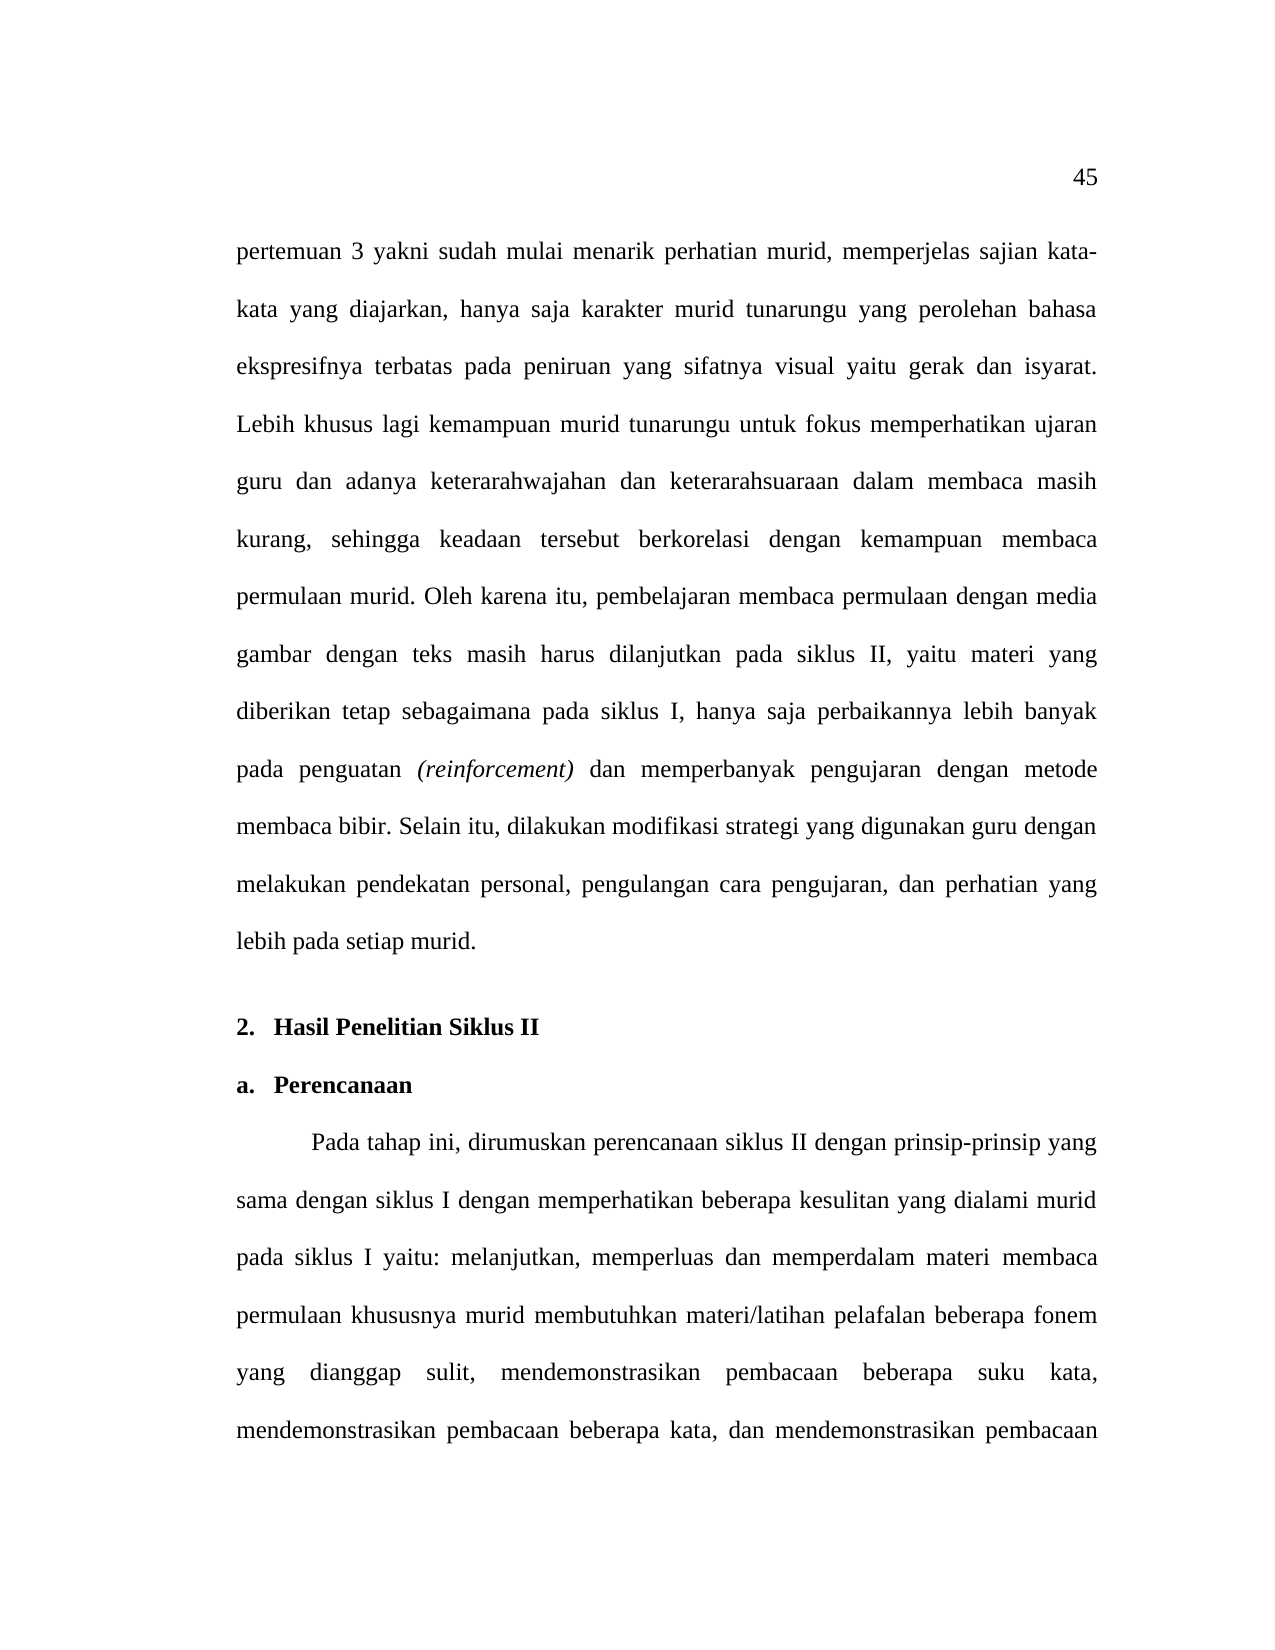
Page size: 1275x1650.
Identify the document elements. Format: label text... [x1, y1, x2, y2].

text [236, 1127, 1098, 1444]
text 2. Hasil Penelitian Siklus II [236, 1012, 1098, 1041]
list Perencanaan [236, 1070, 1098, 1099]
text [236, 236, 1098, 955]
